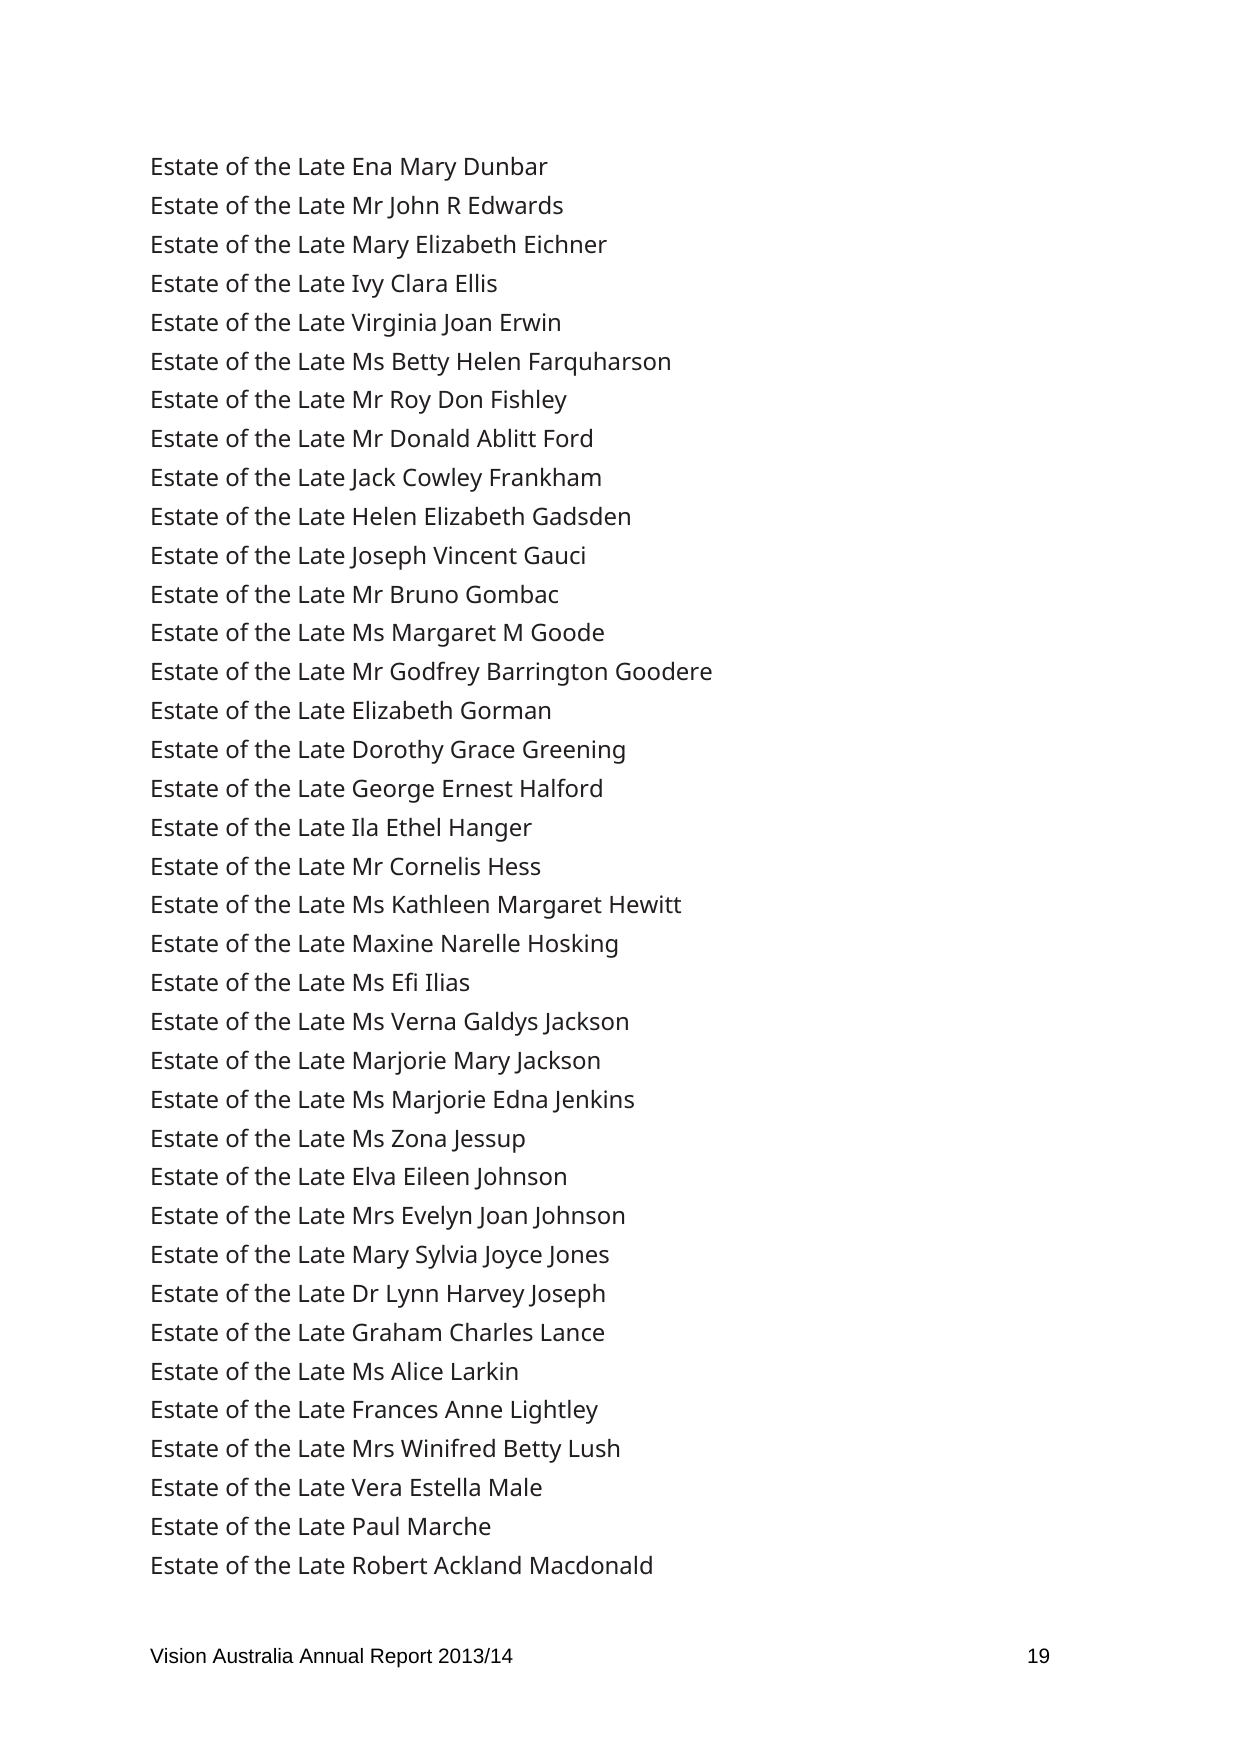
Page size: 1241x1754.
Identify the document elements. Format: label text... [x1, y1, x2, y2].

list Estate of the Late Ms Efi Ilias [150, 966, 1090, 998]
list Estate of the Late Ila Ethel Hanger [150, 811, 1090, 843]
list Estate of the Late Mr Roy Don Fishley [150, 383, 1090, 416]
list Estate of the Late Ena Mary Dunbar [150, 150, 1090, 183]
list Estate of the Late Helen Elizabeth Gadsden [150, 500, 1090, 532]
list Estate of the Late Ms Verna Galdys Jackson [150, 1005, 1090, 1037]
list Estate of the Late Mr Cornelis Hess [150, 849, 1090, 882]
list Estate of the Late Paul Marche [150, 1510, 1090, 1542]
list Estate of the Late Joseph Vincent Gauci [150, 538, 1090, 571]
list Estate of the Late Ivy Clara Ellis [150, 267, 1090, 299]
list Estate of the Late Ms Alice Larkin [150, 1354, 1090, 1387]
list Estate of the Late Frances Anne Lightley [150, 1393, 1090, 1426]
list Estate of the Late Ms Kathleen Margaret Hewitt [150, 888, 1090, 921]
list Estate of the Late Maxine Narelle Hosking [150, 927, 1090, 960]
list Estate of the Late Jack Cowley Frankham [150, 461, 1090, 493]
list Estate of the Late Mr John R Edwards [150, 189, 1090, 221]
list Estate of the Late George Ernest Halford [150, 772, 1090, 804]
list Estate of the Late Mr Donald Ablitt Ford [150, 422, 1090, 454]
list Estate of the Late Mr Godfrey Barrington Goodere [150, 655, 1090, 688]
list Estate of the Late Mary Sylvia Joyce Jones [150, 1238, 1090, 1271]
list Estate of the Late Mrs Winifred Betty Lush [150, 1432, 1090, 1465]
list Estate of the Late Dorothy Grace Greening [150, 733, 1090, 765]
list Estate of the Late Mr Bruno Gombac [150, 577, 1090, 610]
list Estate of the Late Dr Lynn Harvey Joseph [150, 1277, 1090, 1309]
list Estate of the Late Ms Marjorie Edna Jenkins [150, 1082, 1090, 1115]
list Estate of the Late Marjorie Mary Jackson [150, 1044, 1090, 1076]
list Estate of the Late Ms Zona Jessup [150, 1121, 1090, 1154]
list Estate of the Late Elva Eileen Johnson [150, 1160, 1090, 1193]
list Estate of the Late Ms Margaret M Goode [150, 616, 1090, 649]
list Estate of the Late Mary Elizabeth Eichner [150, 228, 1090, 260]
list Estate of the Late Elizabeth Gorman [150, 694, 1090, 727]
list Estate of the Late Robert Ackland Macdonald [150, 1549, 1090, 1581]
list Estate of the Late Mrs Evelyn Joan Johnson [150, 1199, 1090, 1232]
list Estate of the Late Vera Estella Male [150, 1471, 1090, 1504]
list Estate of the Late Ms Betty Helen Farquharson [150, 344, 1090, 377]
list Estate of the Late Graham Charles Lance [150, 1316, 1090, 1348]
list Estate of the Late Virginia Joan Erwin [150, 305, 1090, 338]
